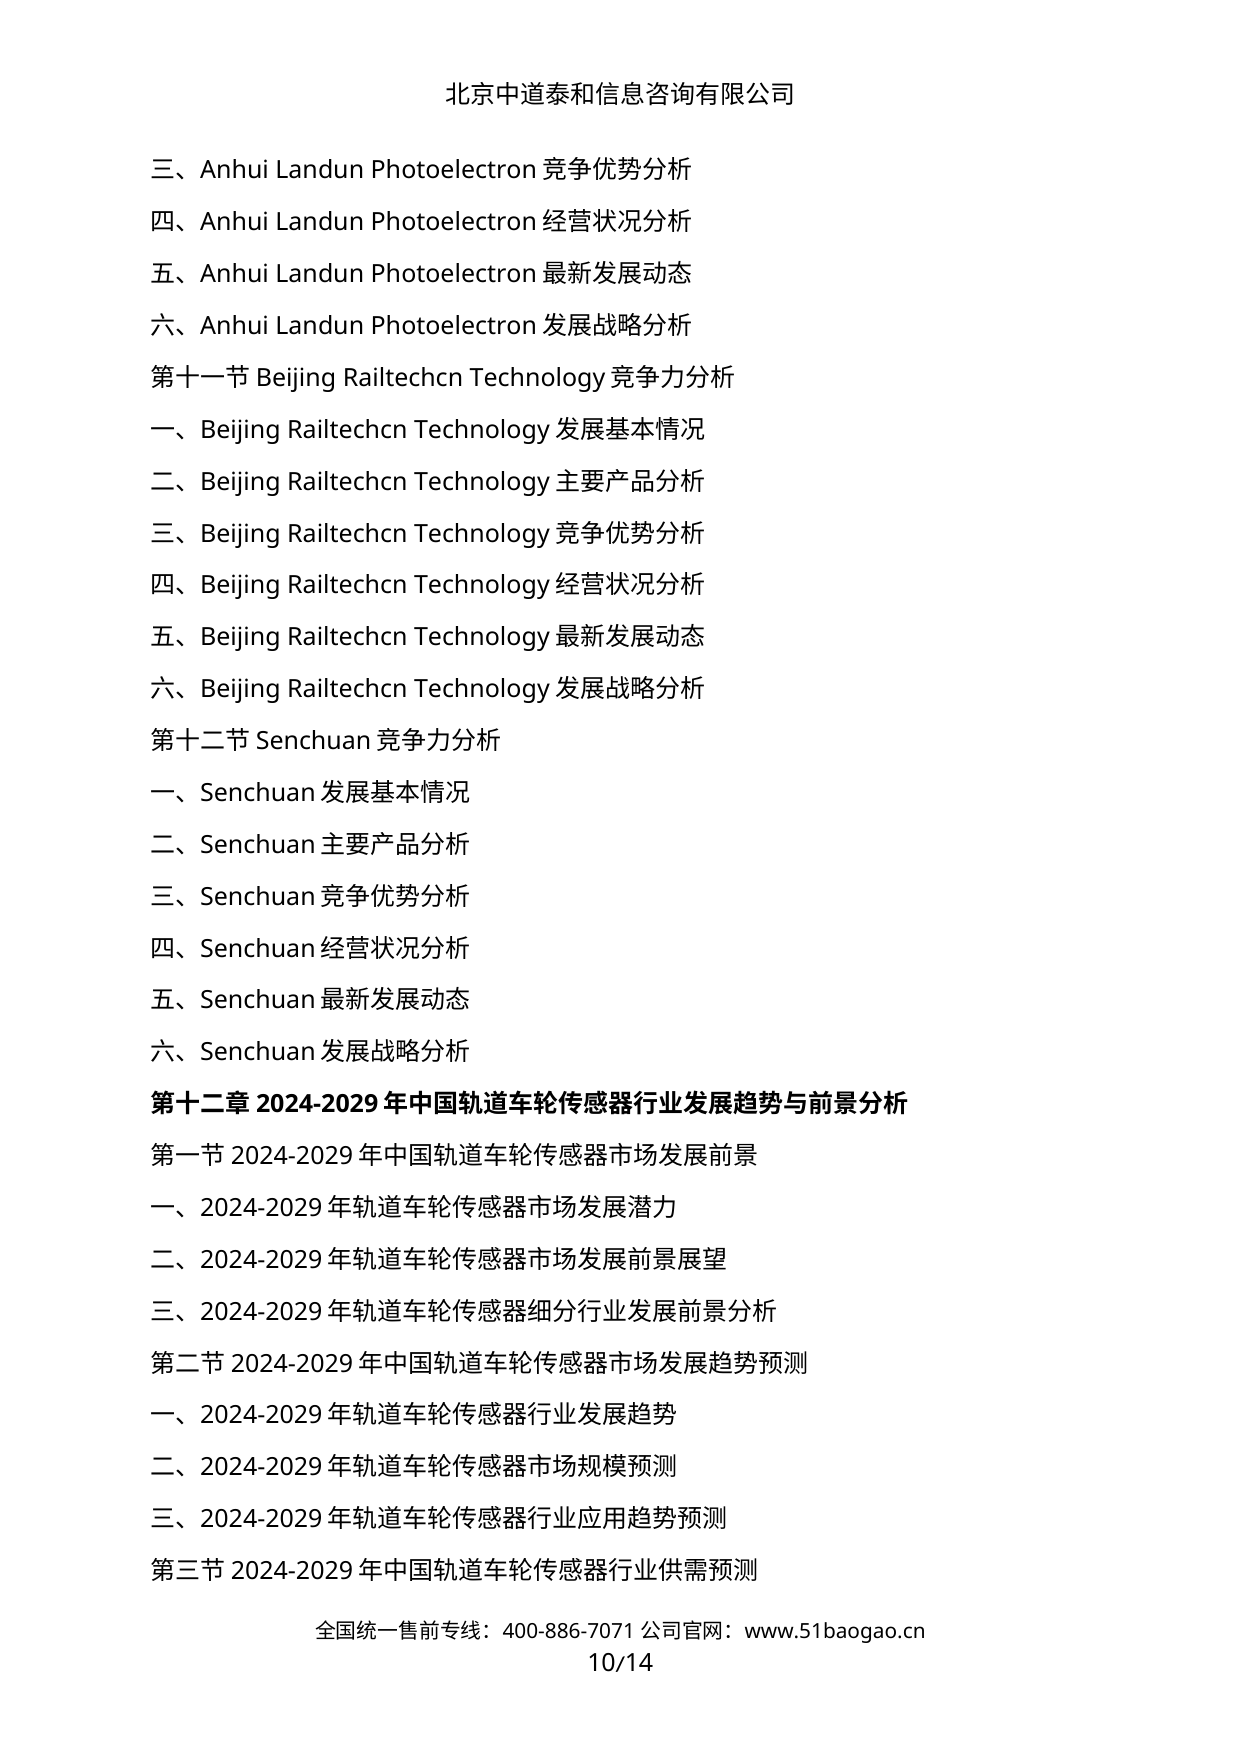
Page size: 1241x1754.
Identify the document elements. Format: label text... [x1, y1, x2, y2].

text 六、Senchuan发展战略分析 [150, 1032, 1090, 1068]
text 第十二章 2024-2029年中国轨道车轮传感器行业发展趋势与前景分析 [150, 1084, 1090, 1120]
text 五、Beijing Railtechcn Technology最新发展动态 [150, 617, 1090, 653]
text 四、Beijing Railtechcn Technology经营状况分析 [150, 565, 1090, 601]
text 三、Beijing Railtechcn Technology竞争优势分析 [150, 513, 1090, 549]
text 一、Senchuan发展基本情况 [150, 772, 1090, 809]
text 六、Beijing Railtechcn Technology发展战略分析 [150, 669, 1090, 705]
text 四、Senchuan经营状况分析 [150, 928, 1090, 964]
text 一、2024-2029年轨道车轮传感器市场发展潜力 [150, 1187, 1090, 1224]
text 第三节 2024-2029年中国轨道车轮传感器行业供需预测 [150, 1551, 1090, 1587]
text 五、Anhui Landun Photoelectron最新发展动态 [150, 254, 1090, 290]
text 二、Senchuan主要产品分析 [150, 824, 1090, 861]
text 第十二节 Senchuan竞争力分析 [150, 721, 1090, 757]
text 三、Senchuan竞争优势分析 [150, 876, 1090, 912]
text 三、2024-2029年轨道车轮传感器行业应用趋势预测 [150, 1499, 1090, 1535]
text 三、2024-2029年轨道车轮传感器细分行业发展前景分析 [150, 1291, 1090, 1327]
text 第十一节 Beijing Railtechcn Technology竞争力分析 [150, 357, 1090, 394]
text 五、Senchuan最新发展动态 [150, 980, 1090, 1016]
text 一、2024-2029年轨道车轮传感器行业发展趋势 [150, 1395, 1090, 1431]
text 二、2024-2029年轨道车轮传感器市场规模预测 [150, 1447, 1090, 1483]
text 二、Beijing Railtechcn Technology主要产品分析 [150, 461, 1090, 497]
text 第一节 2024-2029年中国轨道车轮传感器市场发展前景 [150, 1136, 1090, 1172]
text 四、Anhui Landun Photoelectron经营状况分析 [150, 202, 1090, 238]
text 一、Beijing Railtechcn Technology发展基本情况 [150, 409, 1090, 446]
text 三、Anhui Landun Photoelectron竞争优势分析 [150, 150, 1090, 186]
text 第二节 2024-2029年中国轨道车轮传感器市场发展趋势预测 [150, 1343, 1090, 1379]
text 六、Anhui Landun Photoelectron发展战略分析 [150, 306, 1090, 342]
text 二、2024-2029年轨道车轮传感器市场发展前景展望 [150, 1239, 1090, 1276]
